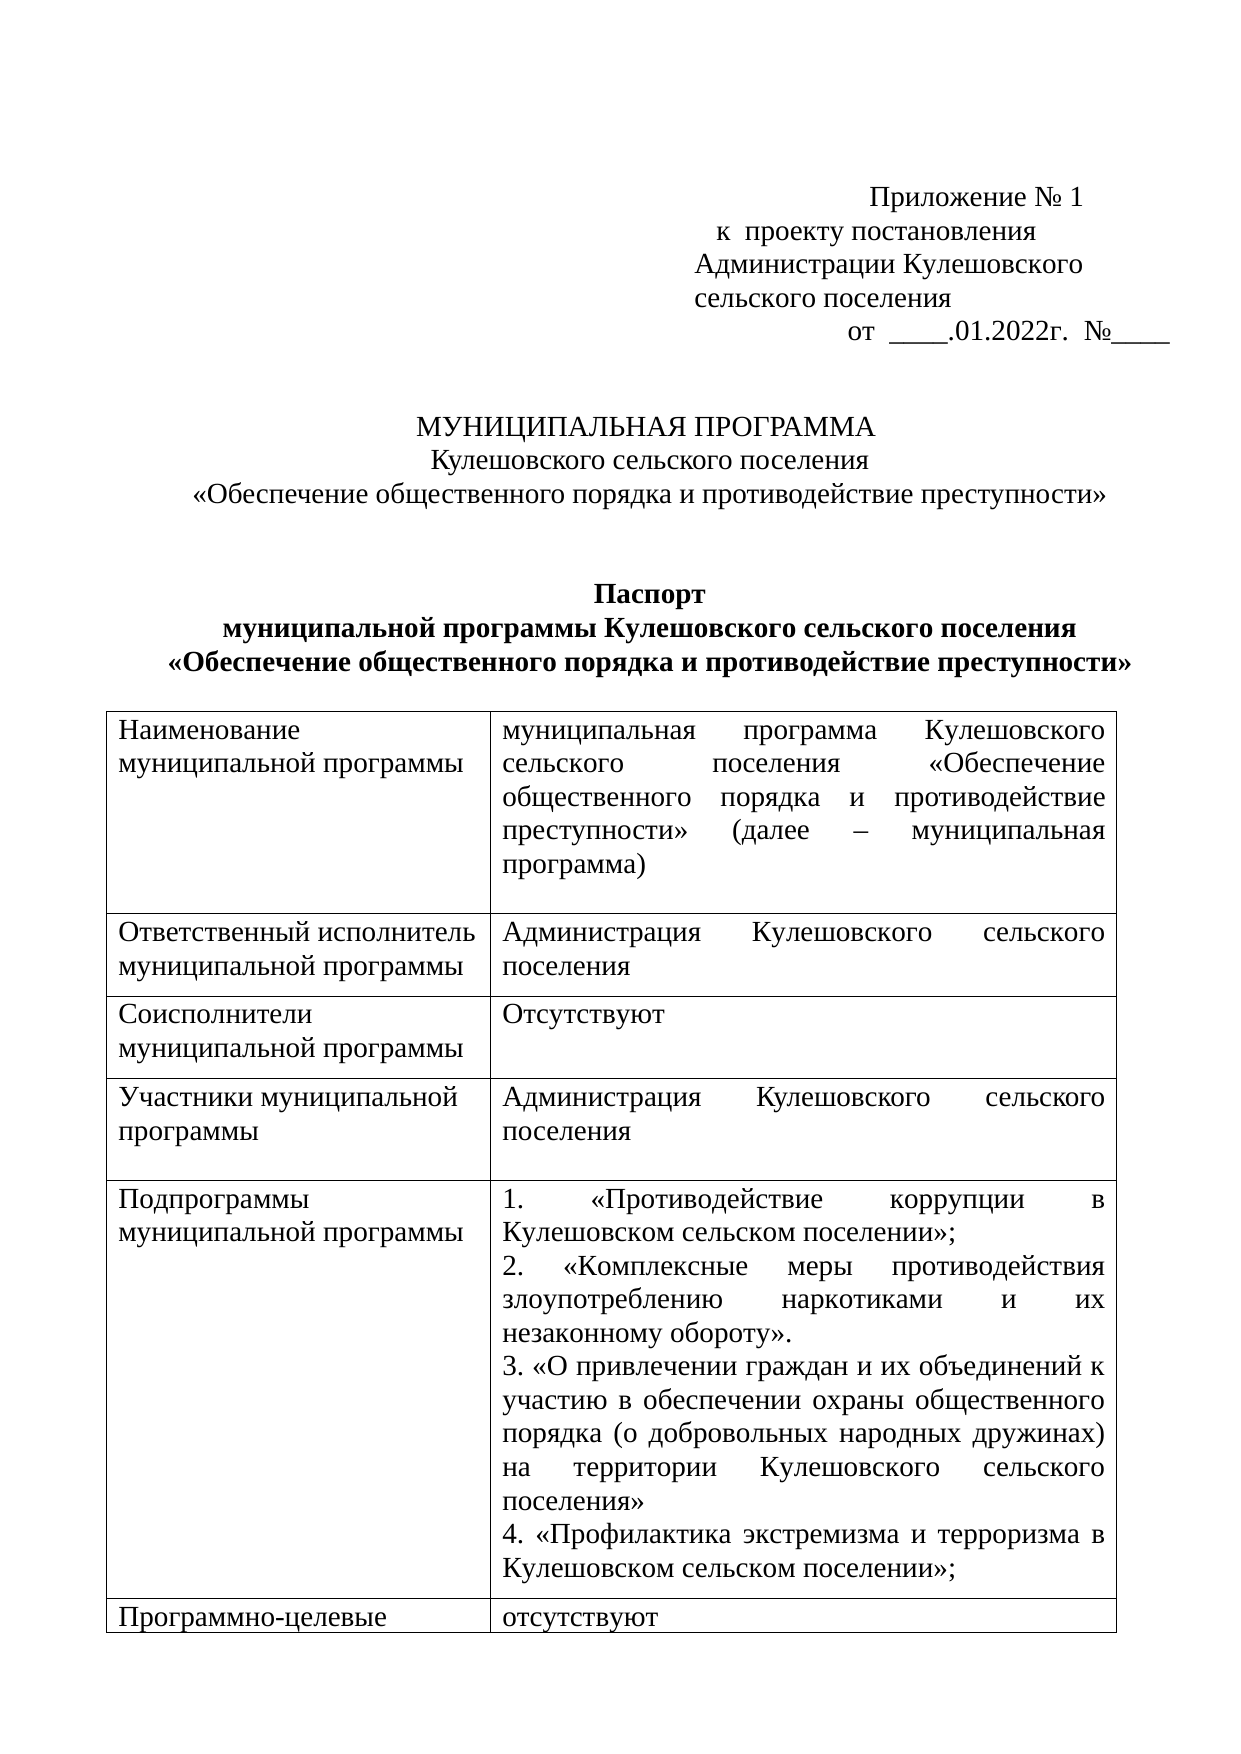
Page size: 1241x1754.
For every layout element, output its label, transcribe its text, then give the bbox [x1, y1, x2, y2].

table_cell Соисполнители муниципальной программы [107, 997, 490, 1078]
table_cell Администрация Кулешовского сельского поселения [491, 1079, 1116, 1180]
text от ____.01.2022г. ____ [118, 313, 1181, 347]
table_header муниципальная программа Кулешовского сельского поселения «Обеспечение общественного порядка и противодействие преступности» (далее – муниципальная программа) [491, 712, 1116, 913]
text Администрации Кулешовского сельского поселения [694, 246, 1181, 313]
text муниципальной программы Кулешовского сельского поселения «Обеспечение общественного порядка и противодействие преступности» [118, 610, 1181, 677]
text Паспорт [118, 577, 1181, 610]
table_header Наименование муниципальной программы [107, 712, 490, 913]
table_cell Ответственный исполнитель муниципальной программы [107, 914, 490, 996]
table_cell Администрация Кулешовского сельского поселения [491, 914, 1116, 996]
table_cell отсутствуют [491, 1599, 1116, 1632]
table_cell Отсутствуют [491, 997, 1116, 1078]
text к проекту постановления [694, 213, 1181, 246]
text «Обеспечение общественного порядка и противодействие преступности» [118, 476, 1181, 509]
table_cell Участники муниципальной программы [107, 1079, 490, 1180]
table_cell Подпрограммы муниципальной программы [107, 1181, 490, 1598]
table_cell 1. «Противодействие коррупции в Кулешовском сельском поселении»; 2. «Комплексные меры противодействия злоупотреблению наркотиками и их незаконному обороту». 3. «О привлечении граждан и их объединений к участию в обеспечении охраны общественного порядка (о добровольных народных дружинах) на территории Кулешовского сельского поселения» 4. «Профилактика экстремизма и терроризма в Кулешовском сельском поселении»; [491, 1181, 1116, 1598]
text Приложение № 1 [118, 179, 1181, 213]
text МУНИЦИПАЛЬНАЯ ПРОГРАММА Кулешовского сельского поселения [118, 409, 1181, 476]
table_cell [107, 1599, 490, 1632]
